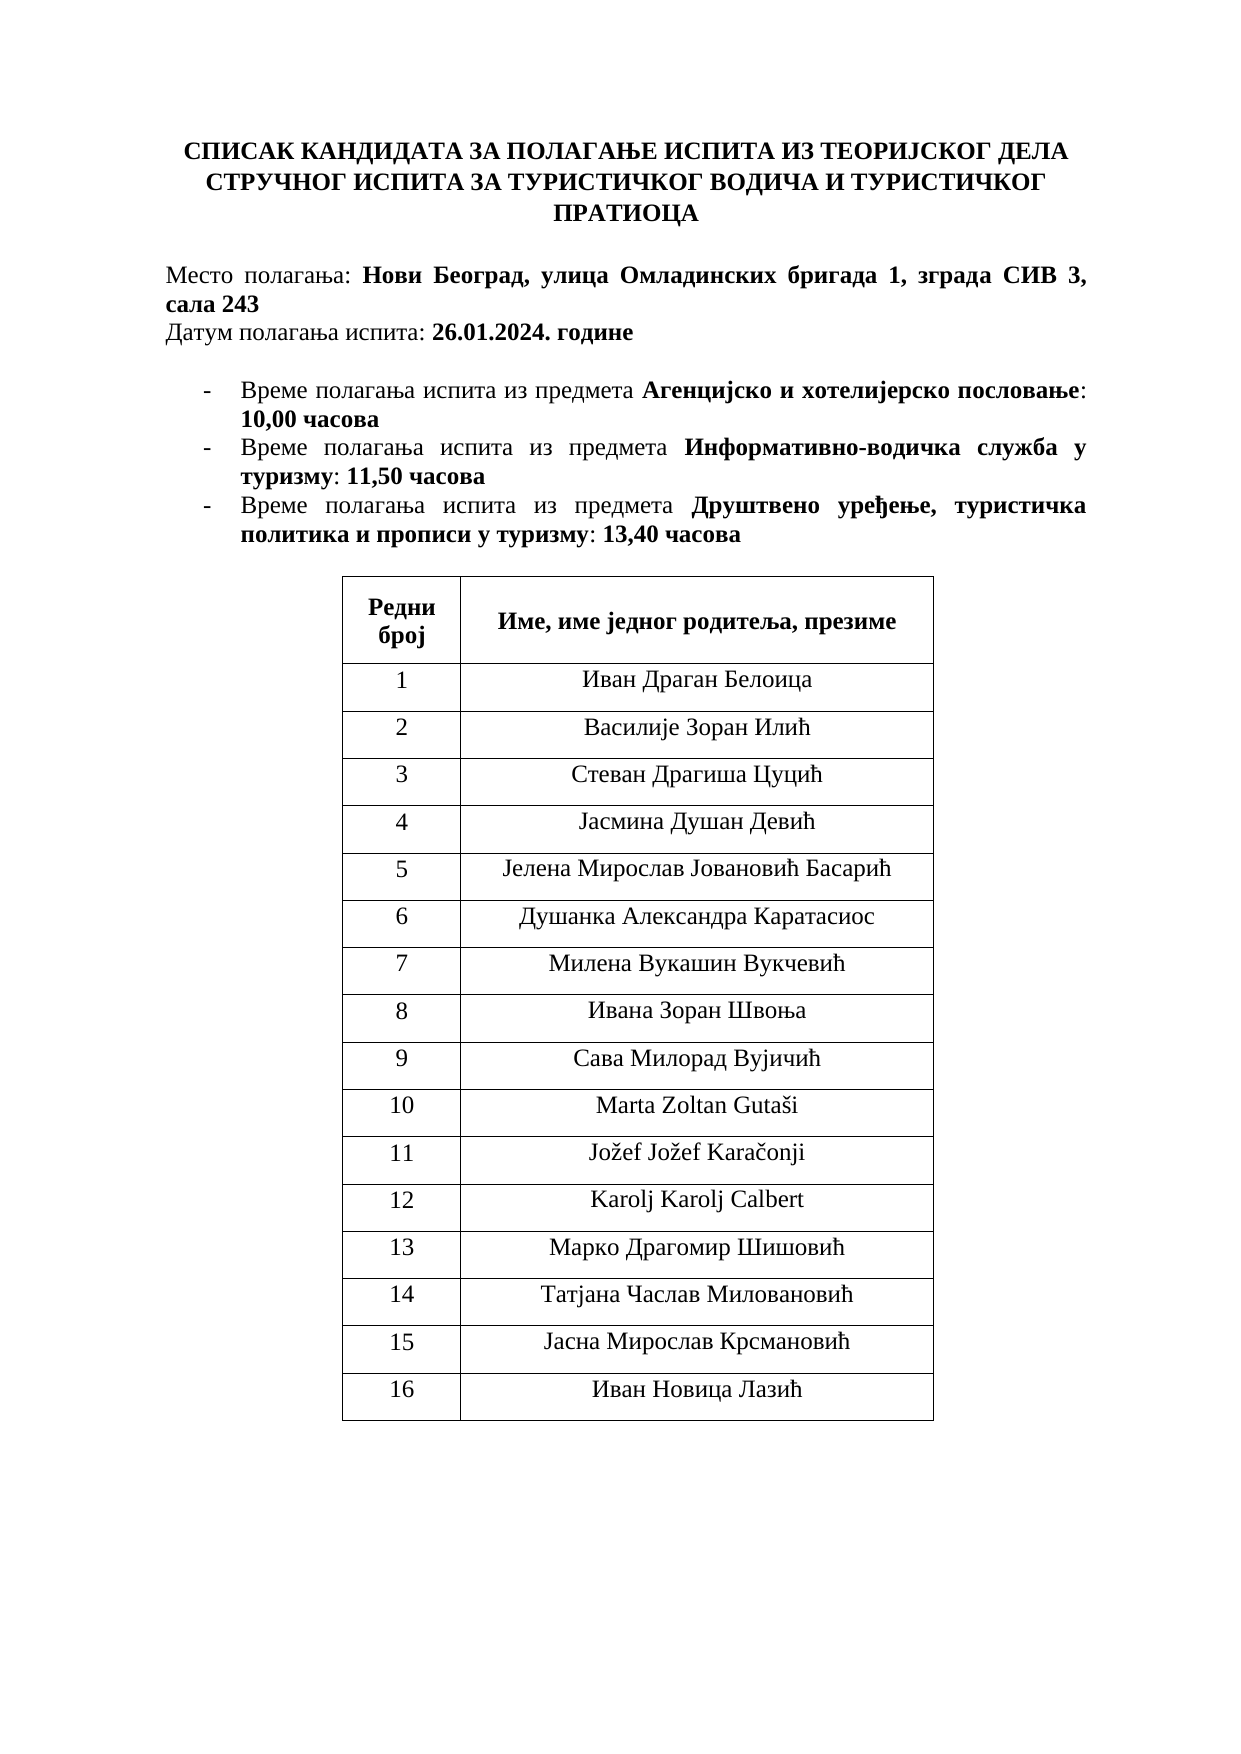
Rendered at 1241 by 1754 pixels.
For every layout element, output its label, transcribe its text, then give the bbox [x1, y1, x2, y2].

table_cell 5 [343, 854, 460, 900]
table_cell 2 [343, 712, 460, 758]
list Време полагања испита из предмета Информативно-водичка служба у туризму: 11,50 часова [203, 432, 1087, 490]
table_cell Иван Драган Белоица [461, 664, 933, 711]
table_cell 10 [343, 1090, 460, 1136]
table_cell Marta Zoltan Gutaši [461, 1090, 933, 1136]
table_cell 13 [343, 1232, 460, 1278]
table_cell Јасмина Душан Девић [461, 806, 933, 852]
table_cell 4 [343, 806, 460, 852]
table_cell Јасна Мирослав Крсмановић [461, 1326, 933, 1373]
text СПИСАК КАНДИДАТА ЗА ПОЛАГАЊЕ ИСПИТА ИЗ ТЕОРИЈСКОГ ДЕЛА СТРУЧНОГ ИСПИТА ЗА ТУРИСТИЧКОГ ВОДИЧА И ТУРИСТИЧКОГ ПРАТИОЦА [165, 136, 1087, 227]
table_cell 12 [343, 1185, 460, 1231]
table_cell 7 [343, 948, 460, 994]
table_cell Василије Зоран Илић [461, 712, 933, 758]
table_cell 11 [343, 1137, 460, 1183]
table_cell Марко Драгомир Шишовић [461, 1232, 933, 1278]
table_cell Ивана Зоран Швоња [461, 995, 933, 1042]
table_cell 1 [343, 664, 460, 711]
table_cell 9 [343, 1043, 460, 1089]
table_cell Karolј Karolј Calbert [461, 1185, 933, 1231]
table_cell Jožef Jožef Karačonji [461, 1137, 933, 1183]
table_cell Милена Вукашин Вукчевић [461, 948, 933, 994]
table_cell 8 [343, 995, 460, 1042]
table_cell Татјана Часлав Миловановић [461, 1279, 933, 1325]
table_cell Стеван Драгиша Цуцић [461, 759, 933, 805]
text Датум полагања испита: 26.01.2024. године [165, 317, 1087, 346]
list Време полагања испита из предмета Агенцијско и хотелијерско пословање: 10,00 часова [203, 375, 1087, 432]
table_cell Иван Новица Лазић [461, 1374, 933, 1420]
table_header Име, име једног родитеља, презиме [461, 577, 933, 663]
table_cell 6 [343, 901, 460, 947]
table_cell 15 [343, 1326, 460, 1373]
table_cell 14 [343, 1279, 460, 1325]
list Време полагања испита из предмета Друштвено уређење, туристичка политика и прописи у туризму: 13,40 часова [203, 490, 1087, 547]
table_cell 16 [343, 1374, 460, 1420]
table_cell Душанка Александра Каратасиос [461, 901, 933, 947]
table_cell Сава Милорад Вујичић [461, 1043, 933, 1089]
text Место полагања: Нови Београд, улица Омладинских бригада 1, зграда СИВ 3, сала 243 [165, 260, 1087, 317]
table_cell 3 [343, 759, 460, 805]
table_cell Јелена Мирослав Јовановић Басарић [461, 854, 933, 900]
table_header Редни број [343, 577, 460, 663]
